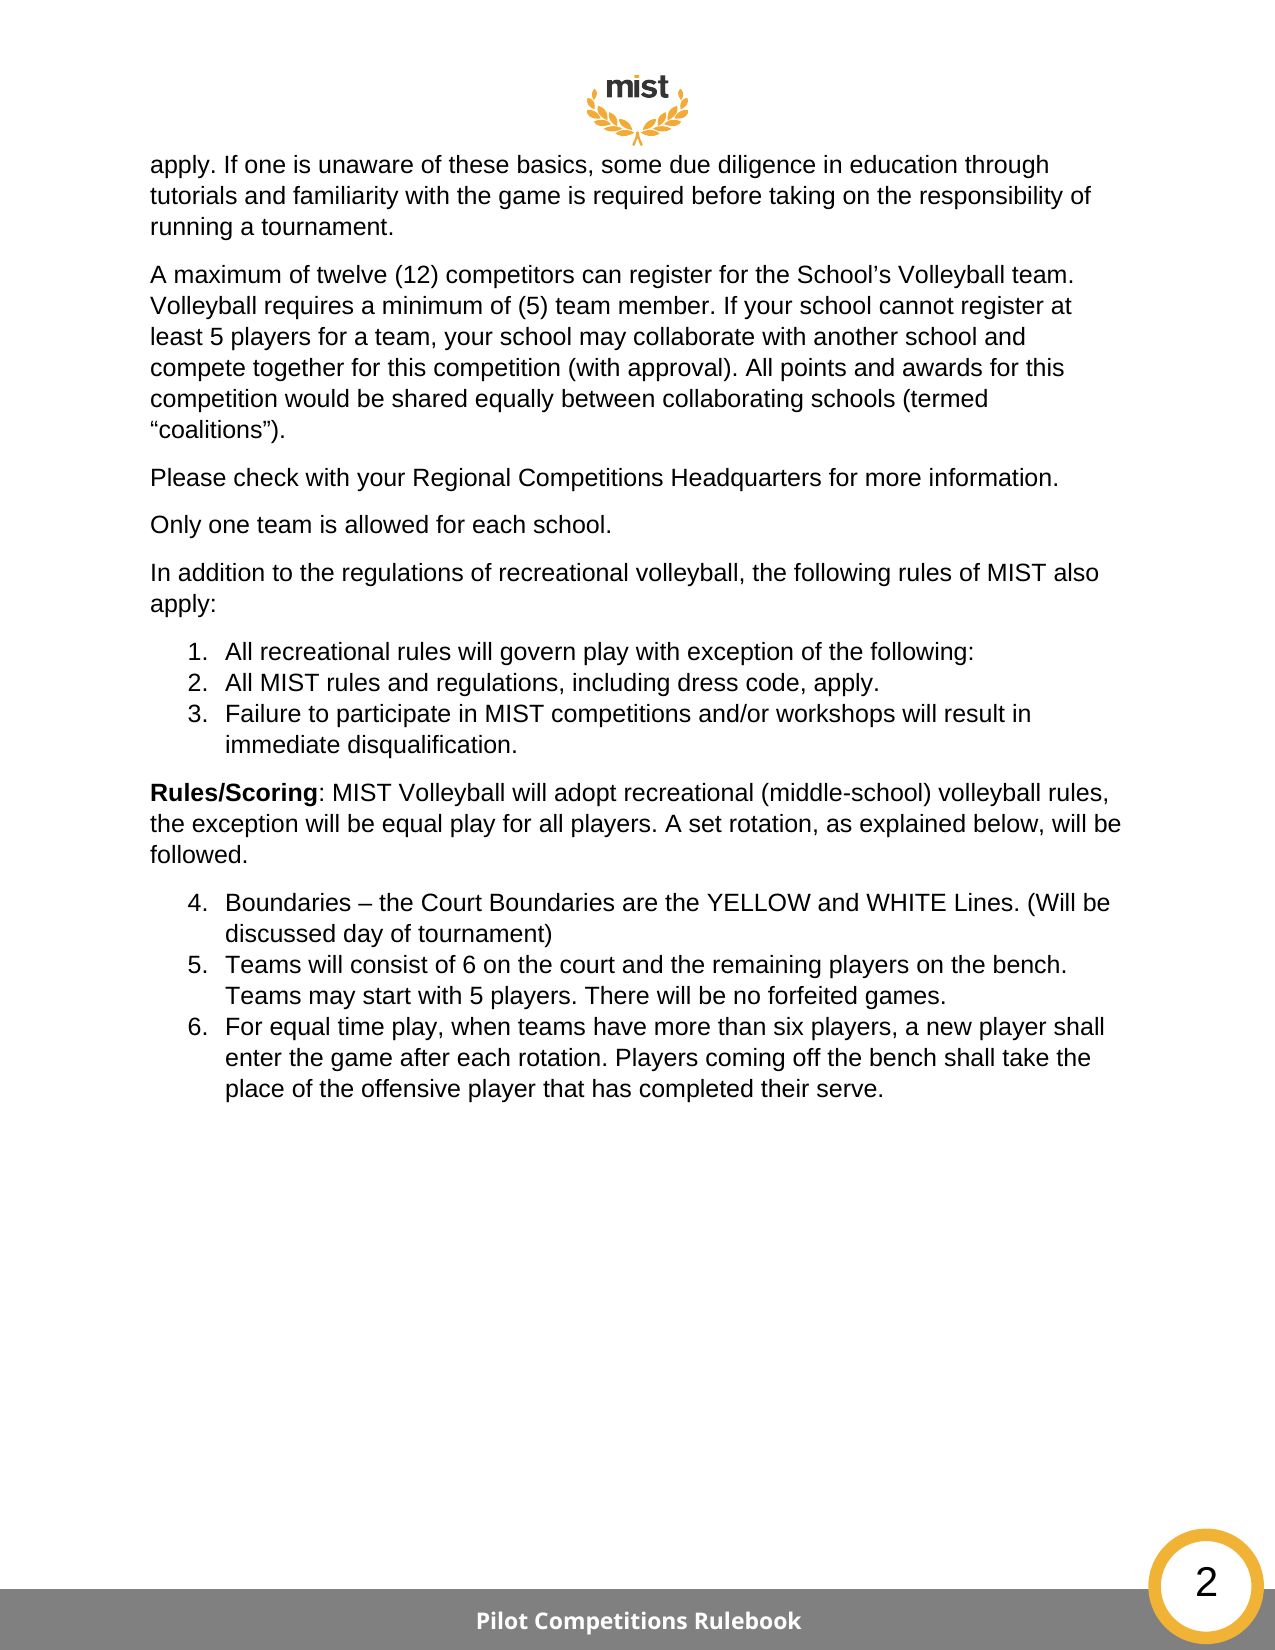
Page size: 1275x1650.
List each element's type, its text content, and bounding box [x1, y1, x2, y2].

list All recreational rules will govern play with exception of the following: [187, 637, 1125, 666]
list All MIST rules and regulations, including dress code, apply. [187, 668, 1125, 697]
list For equal time play, when teams have more than six players, a new player shall enter the game after each rotation. Players coming off the bench shall take the place of the offensive player that has completed their serve. [187, 1012, 1125, 1102]
list Boundaries – the Court Boundaries are the YELLOW and WHITE Lines. (Will be discussed day of tournament) [187, 887, 1125, 947]
text A maximum of twelve (12) competitors can register for the School’s Volleyball team. Volleyball requires a minimum of (5) team member. If your school cannot register at least 5 players for a team, your school may collaborate with another school and compete together for this competition (with approval). All points and awards for this competition would be shared equally between collaborating schools (termed “coalitions”). [150, 260, 1125, 444]
text Please check with your Regional Competitions Headquarters for more information. [150, 463, 1125, 491]
list Teams will consist of 6 on the court and the remaining players on the bench. Teams may start with 5 players. There will be no forfeited games. [187, 949, 1125, 1009]
text In addition to the regulations of recreational volleyball, the following rules of MIST also apply: [150, 558, 1125, 618]
text Only one team is allowed for each school. [150, 510, 1125, 539]
picture [587, 75, 689, 146]
text Rules/Scoring: MIST Volleyball will adopt recreational (middle-school) volleyball rules, the exception will be equal play for all players. A set rotation, as explained below, will be followed. [150, 778, 1125, 868]
list Failure to participate in MIST competitions and/or workshops will result in immediate disqualification. [187, 699, 1125, 759]
